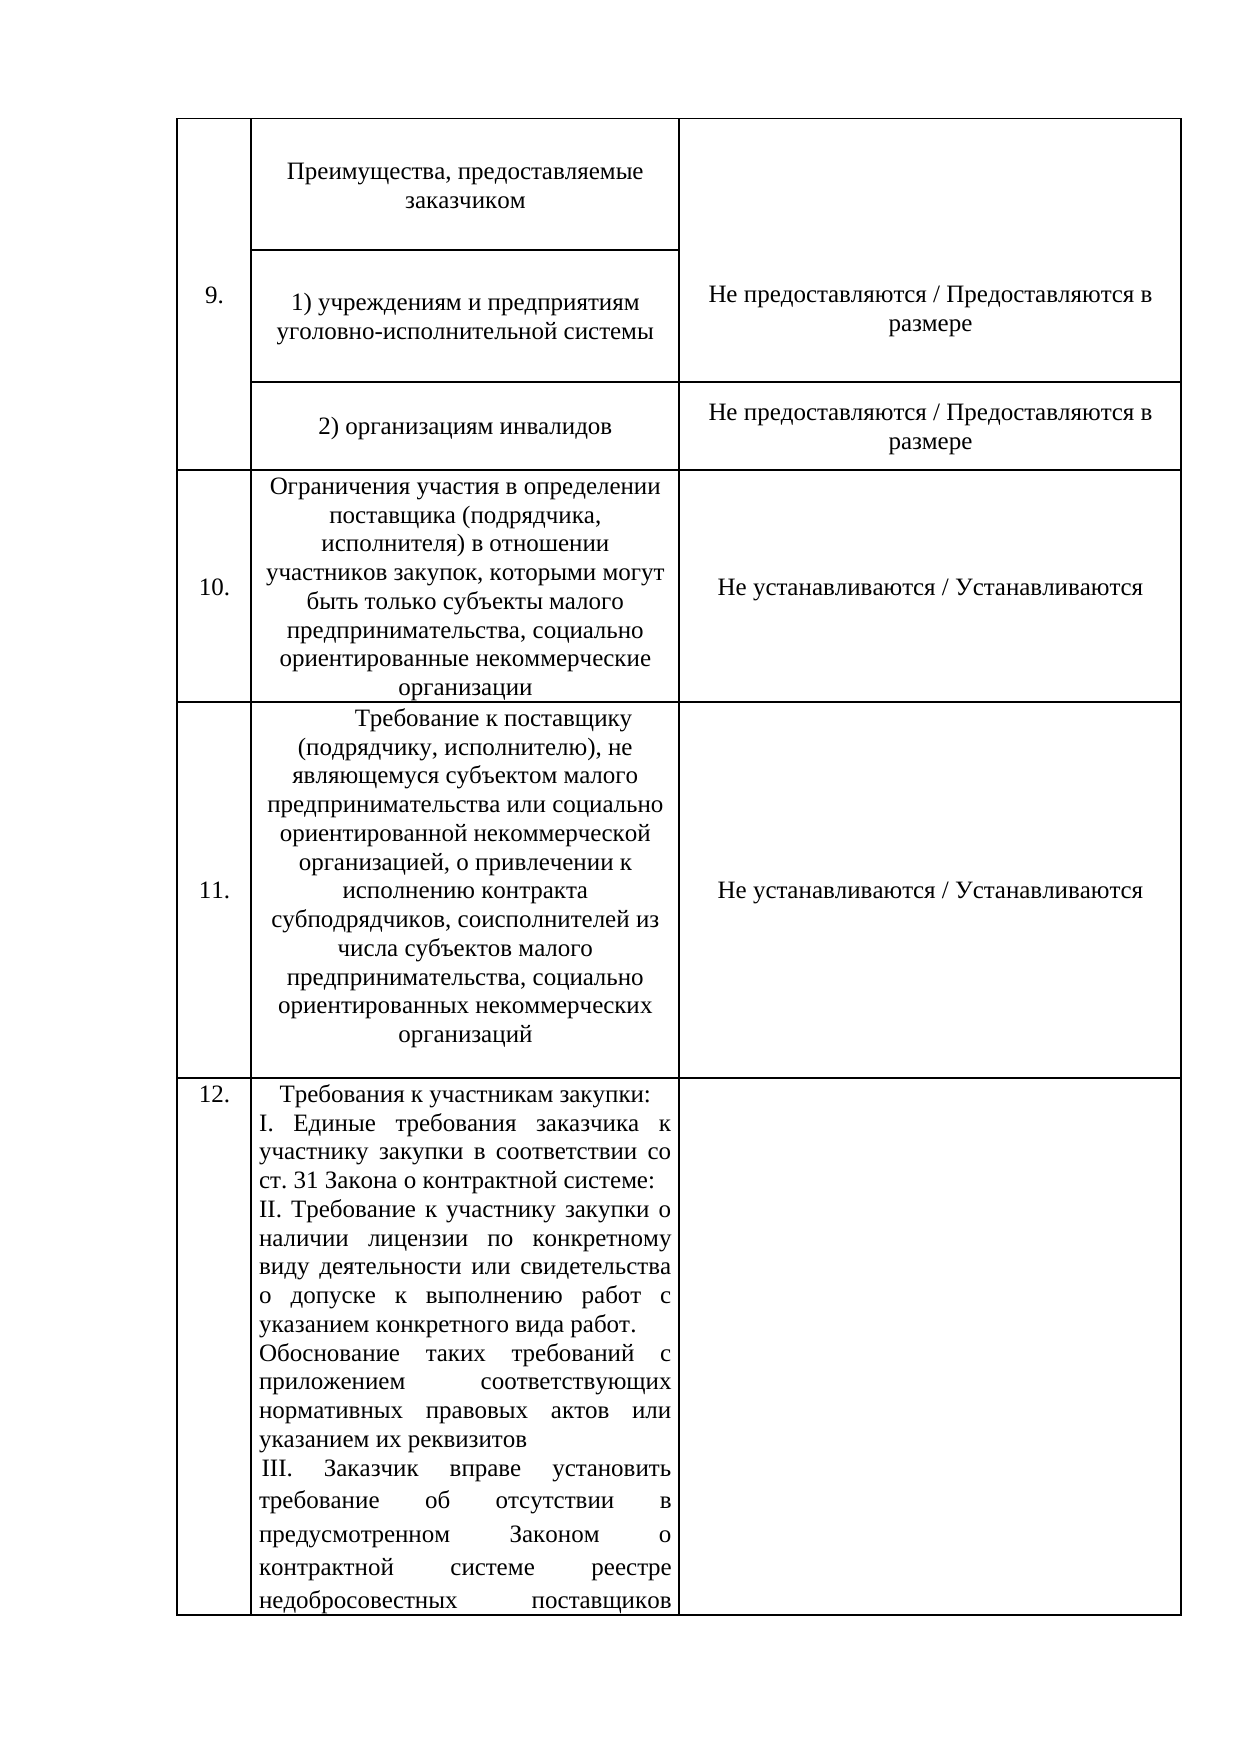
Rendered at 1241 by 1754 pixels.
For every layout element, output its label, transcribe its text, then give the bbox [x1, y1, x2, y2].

table_cell 11. [178, 703, 250, 1077]
table_cell Не устанавливаются / Устанавливаются [680, 703, 1180, 1077]
table_cell Требование к поставщику (подрядчику, исполнителю), не являющемуся субъектом малого предпринимательства или социально ориентированной некоммерческой организацией, о привлечении к исполнению контракта субподрядчиков, соисполнителей из числа субъектов малого предпринимательства, социально ориентированных некоммерческих организаций [252, 703, 678, 1077]
table_cell 1) учреждениям и предприятиям уголовно-исполнительной системы [252, 251, 678, 381]
table_cell Не устанавливаются / Устанавливаются [680, 471, 1180, 701]
table_cell Ограничения участия в определении поставщика (подрядчика, исполнителя) в отношении участников закупок, которыми могут быть только субъекты малого предпринимательства, социально ориентированные некоммерческие организации [252, 471, 678, 701]
table_cell 2) организациям инвалидов [252, 383, 678, 469]
table_cell 9. [178, 119, 250, 469]
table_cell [252, 1079, 678, 1613]
table_cell Не предоставляются / Предоставляются в размере [680, 119, 1180, 381]
table_cell [680, 1079, 1180, 1613]
table_cell 10. [178, 471, 250, 701]
table_cell Не предоставляются / Предоставляются в размере [680, 383, 1180, 469]
table_cell Преимущества, предоставляемые заказчиком [252, 119, 678, 249]
table_cell 12. [178, 1079, 250, 1613]
